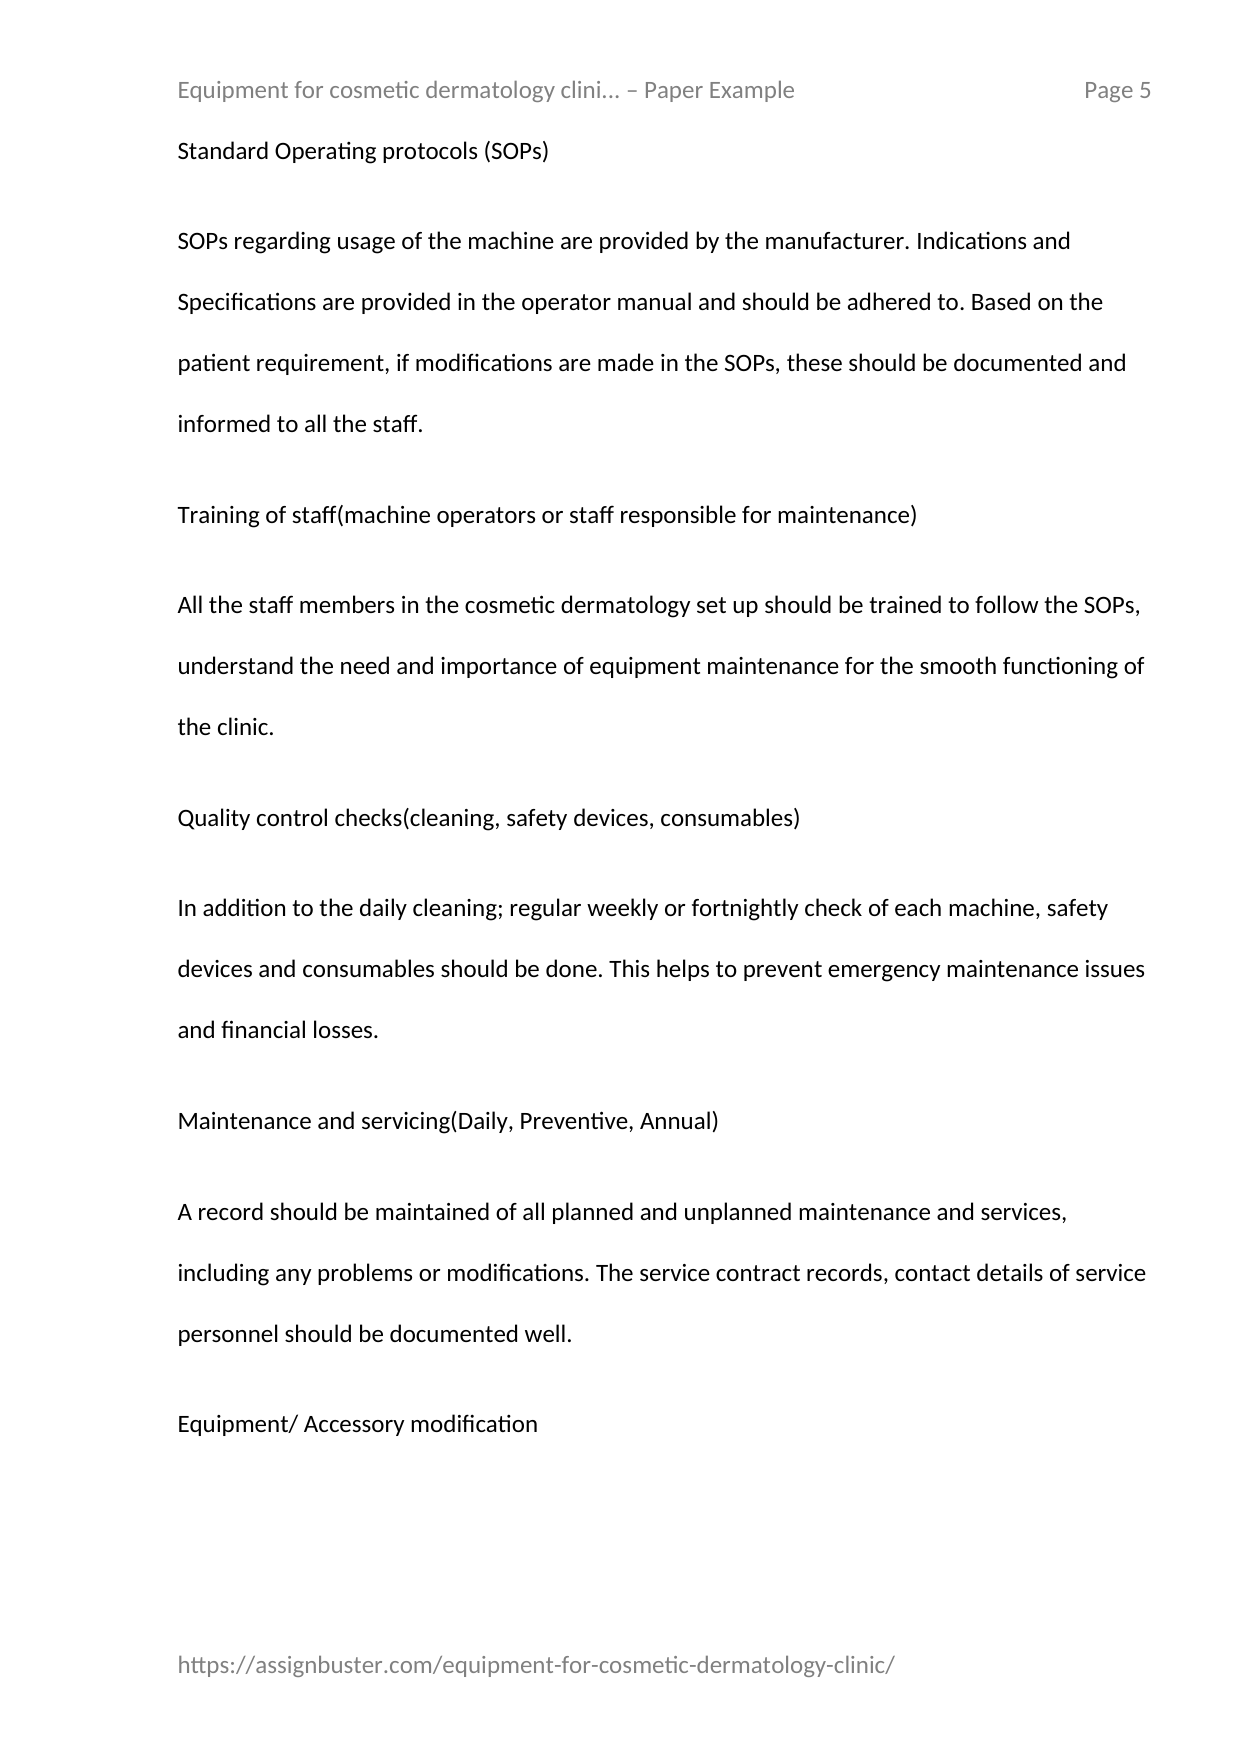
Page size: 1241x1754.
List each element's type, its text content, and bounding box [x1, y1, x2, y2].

text Maintenance and servicing(Daily, Preventive, Annual) [177, 1105, 1152, 1136]
text SOPs regarding usage of the machine are provided by the manufacturer. Indications and Specifications are provided in the operator manual and should be adhered to. Based on the patient requirement, if modifications are made in the SOPs, these should be documented and informed to all the staff. [177, 225, 1152, 439]
text Training of staff(machine operators or staff responsible for maintenance) [177, 499, 1152, 529]
text Standard Operating protocols (SOPs) [177, 135, 1152, 165]
text All the staff members in the cosmetic dermatology set up should be trained to follow the SOPs, understand the need and importance of equipment maintenance for the smooth functioning of the clinic. [177, 589, 1152, 742]
text In addition to the daily cleaning; regular weekly or fortnightly check of each machine, safety devices and consumables should be done. This helps to prevent emergency maintenance issues and financial losses. [177, 893, 1152, 1045]
text Equipment/ Accessory modification [177, 1408, 1152, 1439]
text A record should be maintained of all planned and unplanned maintenance and services, including any problems or modifications. The service contract records, contact details of service personnel should be documented well. [177, 1196, 1152, 1348]
text Quality control checks(cleaning, safety devices, consumables) [177, 802, 1152, 833]
